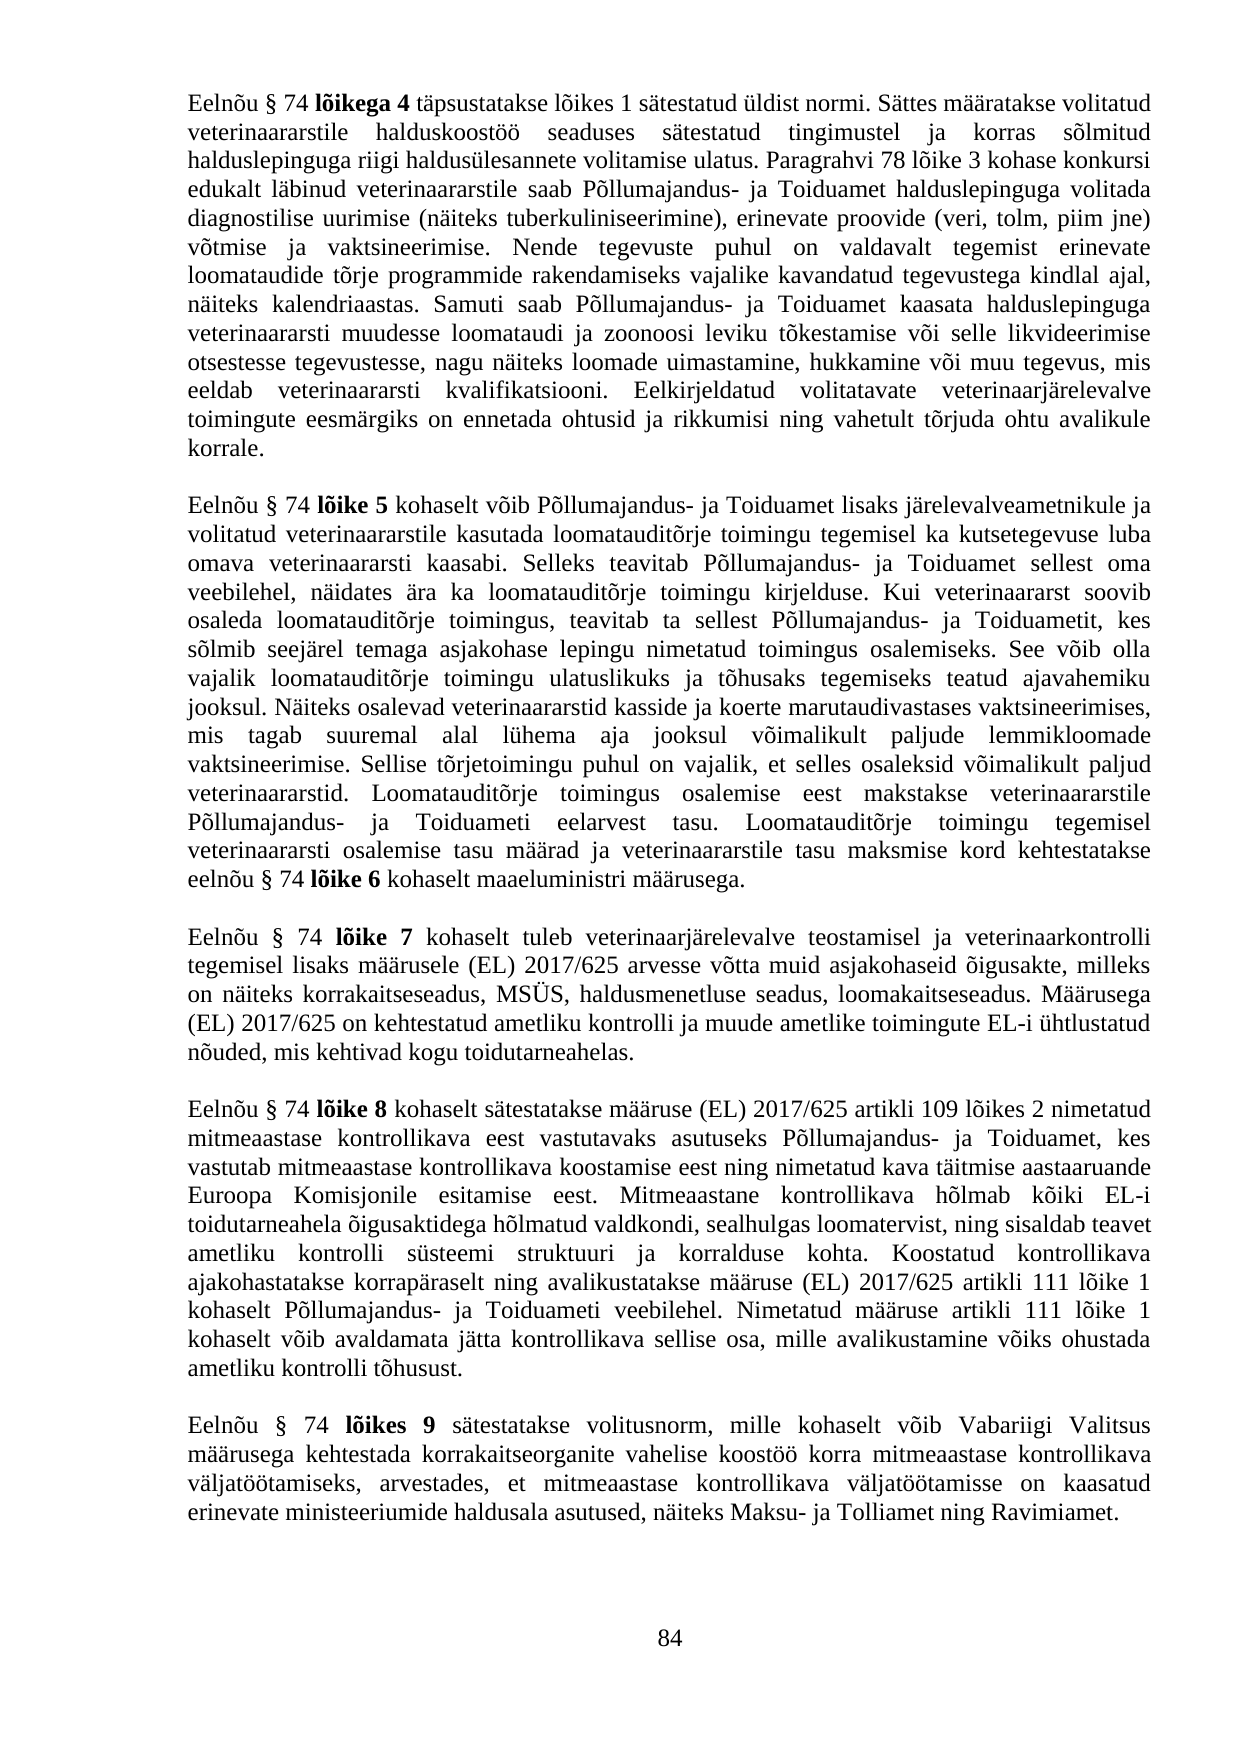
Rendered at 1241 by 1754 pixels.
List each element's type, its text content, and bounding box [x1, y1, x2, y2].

text Eelnõu § 74 lõike 5 kohaselt võib Põllumajandus- ja Toiduamet lisaks järelevalveametnikule ja volitatud veterinaararstile kasutada loomatauditõrje toimingu tegemisel ka kutsetegevuse luba omava veterinaararsti kaasabi. Selleks teavitab Põllumajandus- ja Toiduamet sellest oma veebilehel, näidates ära ka loomatauditõrje toimingu kirjelduse. Kui veterinaararst soovib osaleda loomatauditõrje toimingus, teavitab ta sellest Põllumajandus- ja Toiduametit, kes sõlmib seejärel temaga asjakohase lepingu nimetatud toimingus osalemiseks. See võib olla vajalik loomatauditõrje toimingu ulatuslikuks ja tõhusaks tegemiseks teatud ajavahemiku jooksul. Näiteks osalevad veterinaararstid kasside ja koerte marutaudivastases vaktsineerimises, mis tagab suuremal alal lühema aja jooksul võimalikult paljude lemmikloomade vaktsineerimise. Sellise tõrjetoimingu puhul on vajalik, et selles osaleksid võimalikult paljud veterinaararstid. Loomatauditõrje toimingus osalemise eest makstakse veterinaararstile Põllumajandus- ja Toiduameti eelarvest tasu. Loomatauditõrje toimingu tegemisel veterinaararsti osalemise tasu määrad ja veterinaararstile tasu maksmise kord kehtestatakse eelnõu § 74 lõike 6 kohaselt maaeluministri määrusega. [187, 490, 1152, 893]
text Eelnõu § 74 lõike 7 kohaselt tuleb veterinaarjärelevalve teostamisel ja veterinaarkontrolli tegemisel lisaks määrusele (EL) 2017/625 arvesse võtta muid asjakohaseid õigusakte, milleks on näiteks korrakaitseseadus, MSÜS, haldusmenetluse seadus, loomakaitseseadus. Määrusega (EL) 2017/625 on kehtestatud ametliku kontrolli ja muude ametlike toimingute EL-i ühtlustatud nõuded, mis kehtivad kogu toidutarneahelas. [187, 922, 1152, 1065]
text Eelnõu § 74 lõike 8 kohaselt sätestatakse määruse (EL) 2017/625 artikli 109 lõikes 2 nimetatud mitmeaastase kontrollikava eest vastutavaks asutuseks Põllumajandus- ja Toiduamet, kes vastutab mitmeaastase kontrollikava koostamise eest ning nimetatud kava täitmise aastaaruande Euroopa Komisjonile esitamise eest. Mitmeaastane kontrollikava hõlmab kõiki EL-i toidutarneahela õigusaktidega hõlmatud valdkondi, sealhulgas loomatervist, ning sisaldab teavet ametliku kontrolli süsteemi struktuuri ja korralduse kohta. Koostatud kontrollikava ajakohastatakse korrapäraselt ning avalikustatakse määruse (EL) 2017/625 artikli 111 lõike 1 kohaselt Põllumajandus- ja Toiduameti veebilehel. Nimetatud määruse artikli 111 lõike 1 kohaselt võib avaldamata jätta kontrollikava sellise osa, mille avalikustamine võiks ohustada ametliku kontrolli tõhusust. [187, 1094, 1152, 1382]
text Eelnõu § 74 lõikes 9 sätestatakse volitusnorm, mille kohaselt võib Vabariigi Valitsus määrusega kehtestada korrakaitseorganite vahelise koostöö korra mitmeaastase kontrollikava väljatöötamiseks, arvestades, et mitmeaastase kontrollikava väljatöötamisse on kaasatud erinevate ministeeriumide haldusala asutused, näiteks Maksu- ja Tolliamet ning Ravimiamet. [187, 1410, 1152, 1525]
text Eelnõu § 74 lõikega 4 täpsustatakse lõikes 1 sätestatud üldist normi. Sättes määratakse volitatud veterinaararstile halduskoostöö seaduses sätestatud tingimustel ja korras sõlmitud halduslepinguga riigi haldusülesannete volitamise ulatus. Paragrahvi 78 lõike 3 kohase konkursi edukalt läbinud veterinaararstile saab Põllumajandus- ja Toiduamet halduslepinguga volitada diagnostilise uurimise (näiteks tuberkuliniseerimine), erinevate proovide (veri, tolm, piim jne) võtmise ja vaktsineerimise. Nende tegevuste puhul on valdavalt tegemist erinevate loomataudide tõrje programmide rakendamiseks vajalike kavandatud tegevustega kindlal ajal, näiteks kalendriaastas. Samuti saab Põllumajandus- ja Toiduamet kaasata halduslepinguga veterinaararsti muudesse loomataudi ja zoonoosi leviku tõkestamise või selle likvideerimise otsestesse tegevustesse, nagu näiteks loomade uimastamine, hukkamine või muu tegevus, mis eeldab veterinaararsti kvalifikatsiooni. Eelkirjeldatud volitatavate veterinaarjärelevalve toimingute eesmärgiks on ennetada ohtusid ja rikkumisi ning vahetult tõrjuda ohtu avalikule korrale. [187, 88, 1152, 462]
